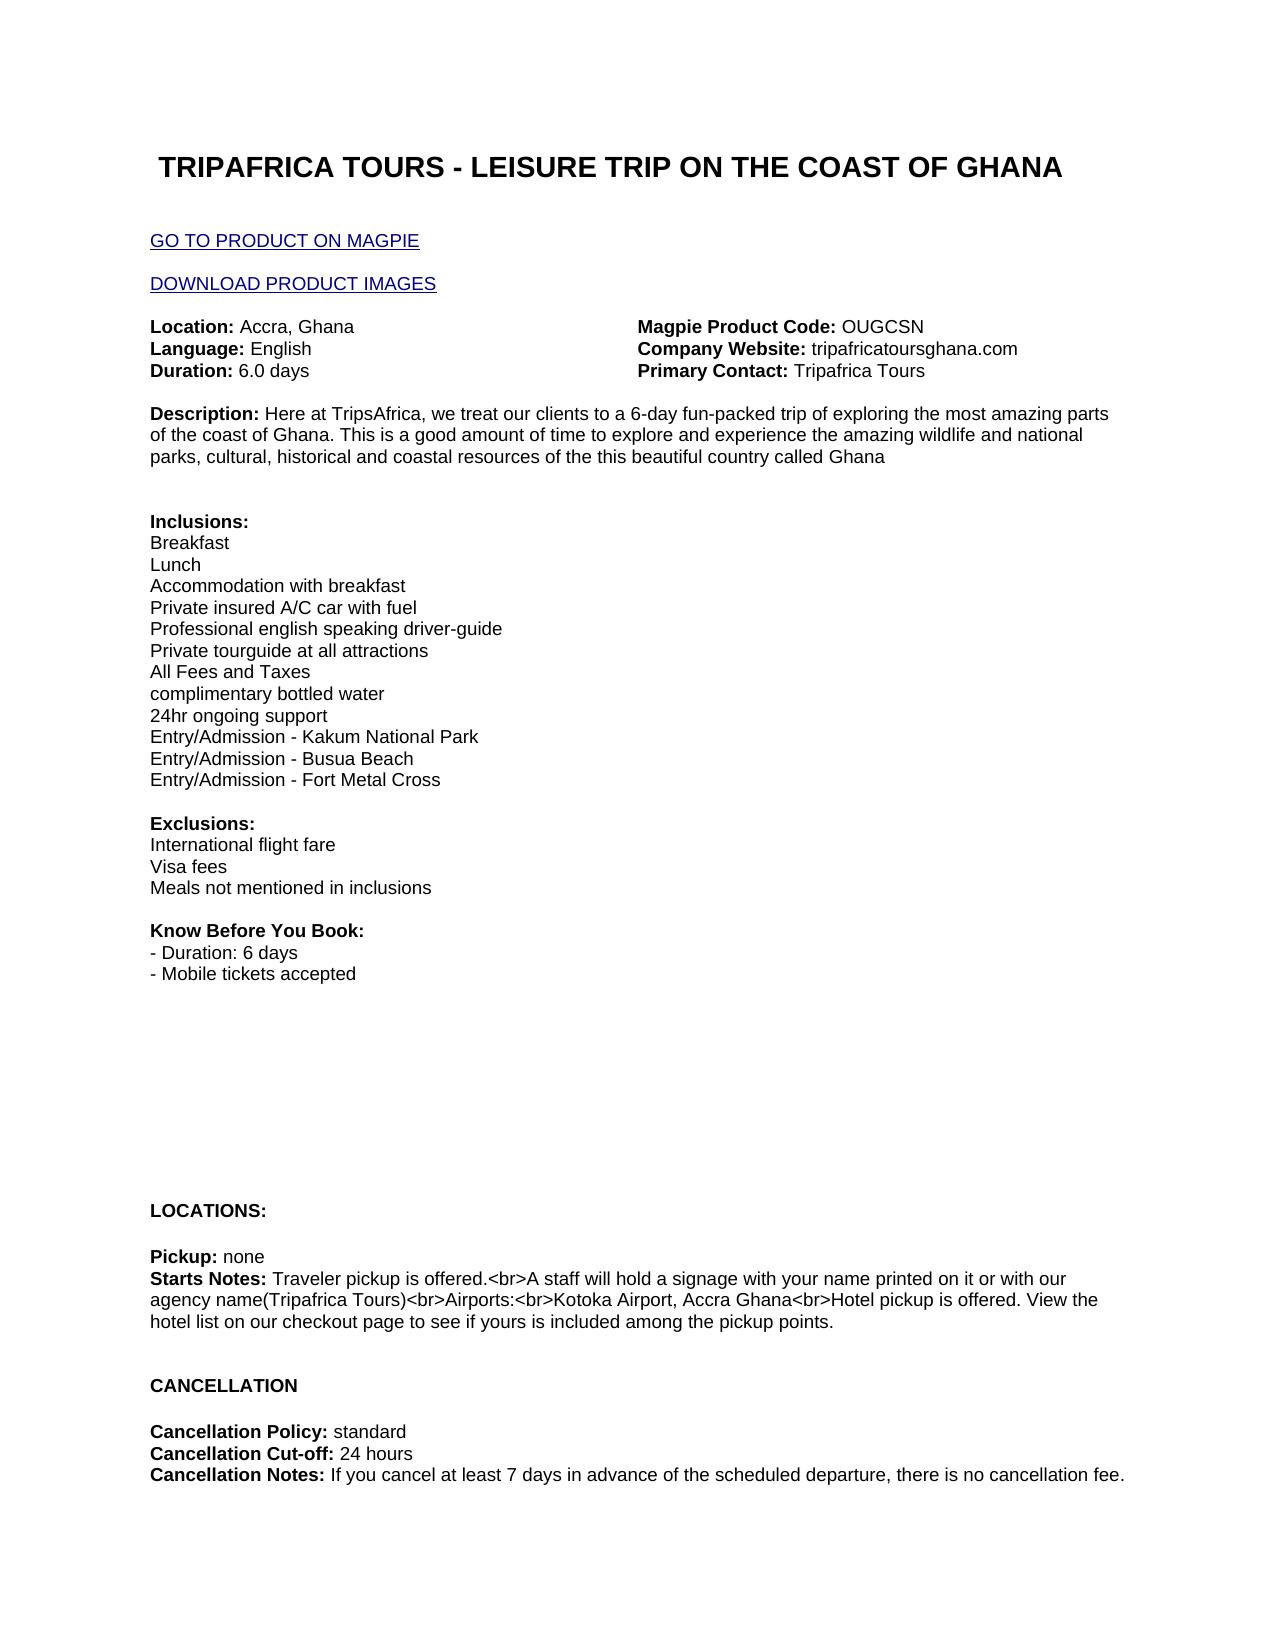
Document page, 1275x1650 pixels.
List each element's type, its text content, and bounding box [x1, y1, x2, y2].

text GO TO PRODUCT ON MAGPIE [150, 230, 1125, 252]
text Accommodation with breakfast [150, 575, 1125, 597]
text - Mobile tickets accepted [150, 963, 1125, 985]
text Visa fees [150, 855, 1125, 877]
subtitle Tripafrica Tours - Leisure trip on the coast of Ghana [150, 150, 1125, 183]
text Private tourguide at all attractions [150, 640, 1125, 661]
text Exclusions: [150, 812, 1125, 834]
table_header Location: Accra, Ghana Language: English Duration: 6.0 days [139, 316, 626, 381]
subtitle Locations: [150, 1200, 1125, 1221]
subtitle Cancellation [150, 1375, 1125, 1396]
text 24hr ongoing support [150, 704, 1125, 726]
text Know Before You Book: [150, 920, 1125, 942]
text Cancellation Policy: standard [150, 1421, 1125, 1443]
text Inclusions: [150, 510, 1125, 532]
text All Fees and Taxes [150, 661, 1125, 683]
text Lunch [150, 553, 1125, 575]
text DOWNLOAD PRODUCT IMAGES [150, 273, 1125, 295]
text Description: Here at TripsAfrica, we treat our clients to a 6-day fun-packed trip of exploring the most amazing parts of the coast of Ghana. This is a good amount of time to explore and experience the amazing wildlife and national parks, cultural, historical and coastal resources of the this beautiful country called Ghana [150, 403, 1125, 467]
text Entry/Admission - Fort Metal Cross [150, 769, 1125, 791]
text Entry/Admission - Busua Beach [150, 748, 1125, 769]
text Cancellation Notes: If you cancel at least 7 days in advance of the scheduled departure, there is no cancellation fee. [150, 1464, 1125, 1486]
text International flight fare [150, 834, 1125, 855]
text Private insured A/C car with fuel [150, 597, 1125, 618]
text Cancellation Cut-off: 24 hours [150, 1443, 1125, 1464]
text complimentary bottled water [150, 683, 1125, 704]
table_header Magpie Product Code: OUGCSN Company Website: tripafricatoursghana.com Primary Contact: Tripafrica Tours [626, 316, 1114, 381]
text - Duration: 6 days [150, 942, 1125, 963]
text Meals not mentioned in inclusions [150, 877, 1125, 898]
text Starts Notes: Traveler pickup is offered.<br>A staff will hold a signage with your name printed on it or with our agency name(Tripafrica Tours)<br>Airports:<br>Kotoka Airport, Accra Ghana<br>Hotel pickup is offered. View the hotel list on our checkout page to see if yours is included among the pickup points. [150, 1268, 1125, 1332]
text Breakfast [150, 532, 1125, 553]
text Pickup: none [150, 1246, 1125, 1268]
text Entry/Admission - Kakum National Park [150, 726, 1125, 748]
text Professional english speaking driver-guide [150, 618, 1125, 640]
